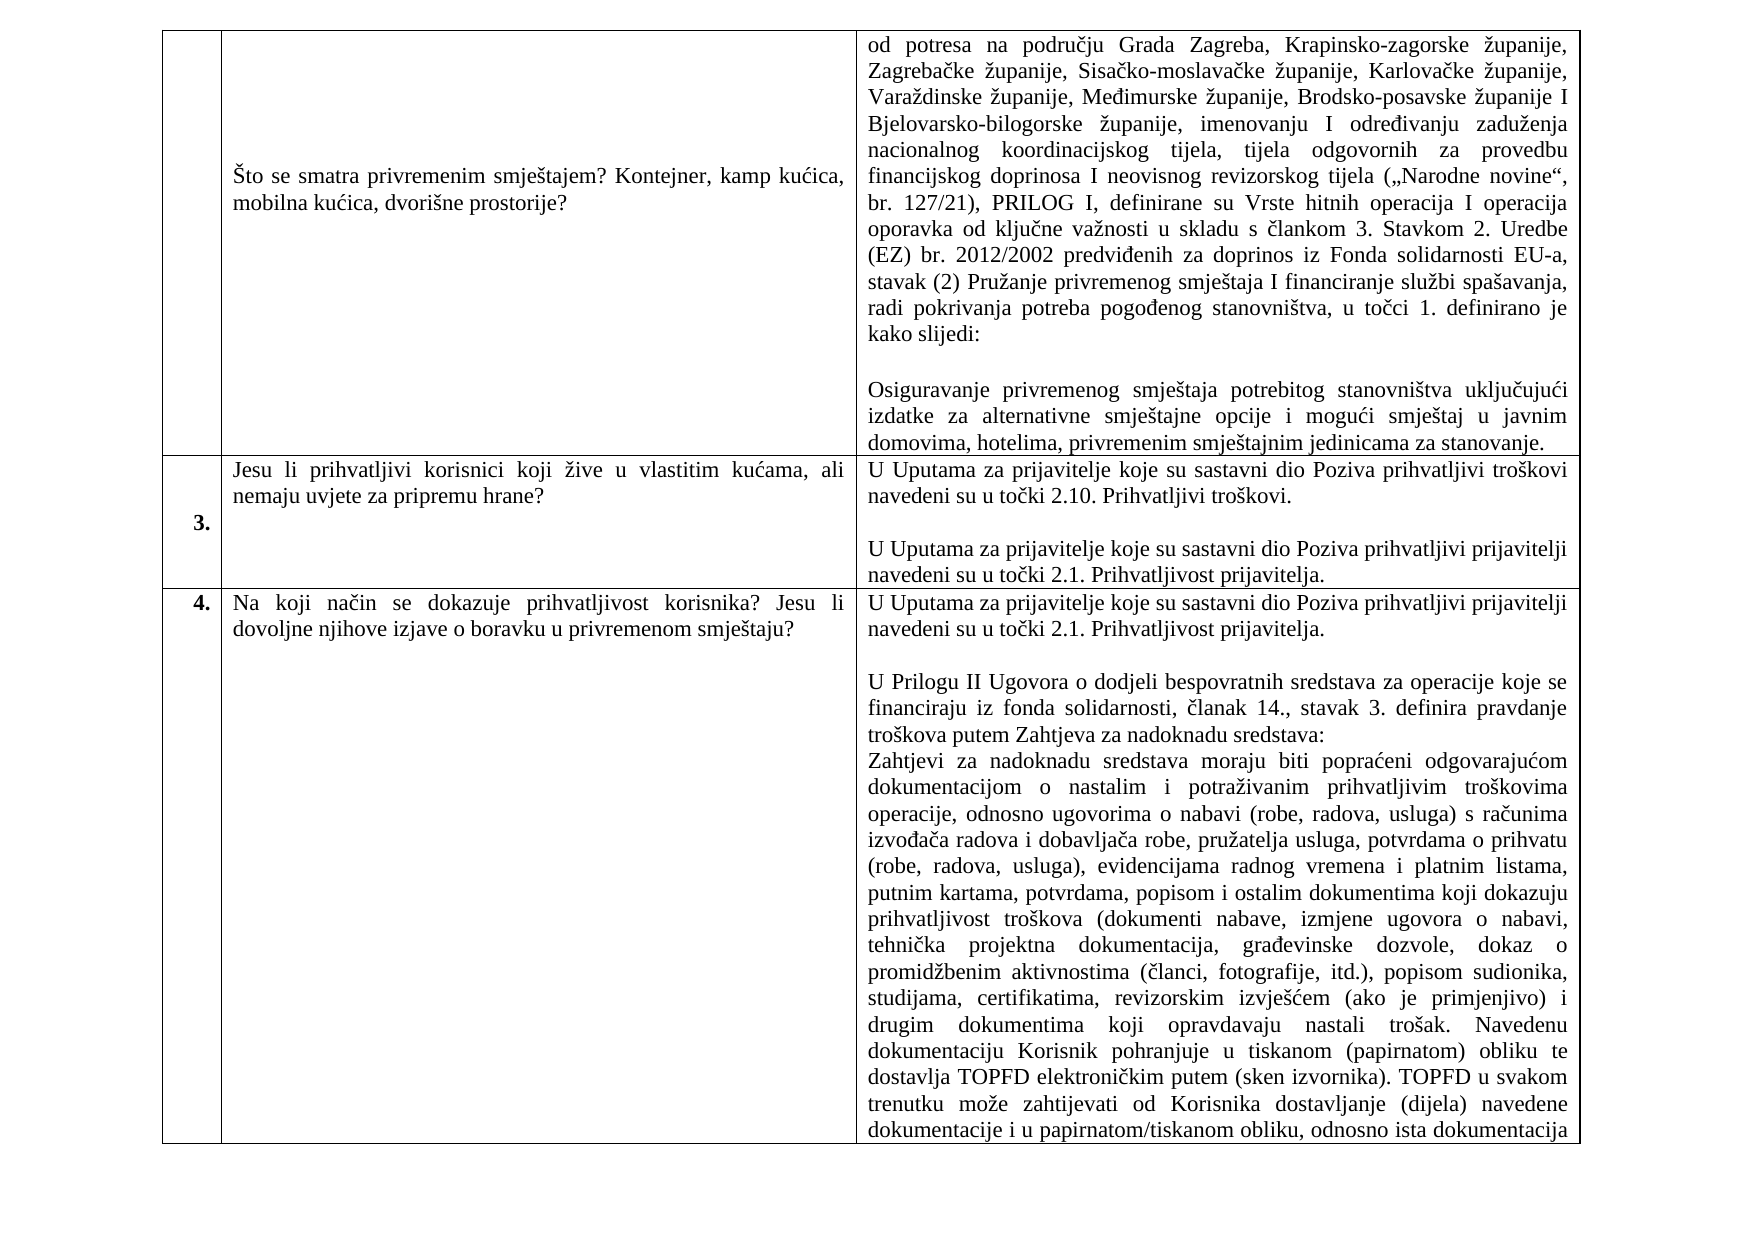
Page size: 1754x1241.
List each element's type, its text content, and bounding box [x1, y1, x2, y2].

table_cell Jesu li prihvatljivi korisnici koji žive u vlastitim kućama, ali nemaju uvjete za pripremu hrane? [222, 456, 856, 588]
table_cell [222, 31, 856, 455]
table_cell [163, 31, 221, 455]
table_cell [857, 31, 1579, 455]
table_cell U Uputama za prijavitelje koje su sastavni dio Poziva prihvatljivi troškovi navedeni su u točki 2.10. Prihvatljivi troškovi. U Uputama za prijavitelje koje su sastavni dio Poziva prihvatljivi prijavitelji navedeni su u točki 2.1. Prihvatljivost prijavitelja. [857, 456, 1579, 588]
table_cell 3. [163, 456, 221, 588]
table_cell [222, 589, 856, 1142]
table_cell 4. [163, 589, 221, 1142]
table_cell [857, 589, 1579, 1142]
